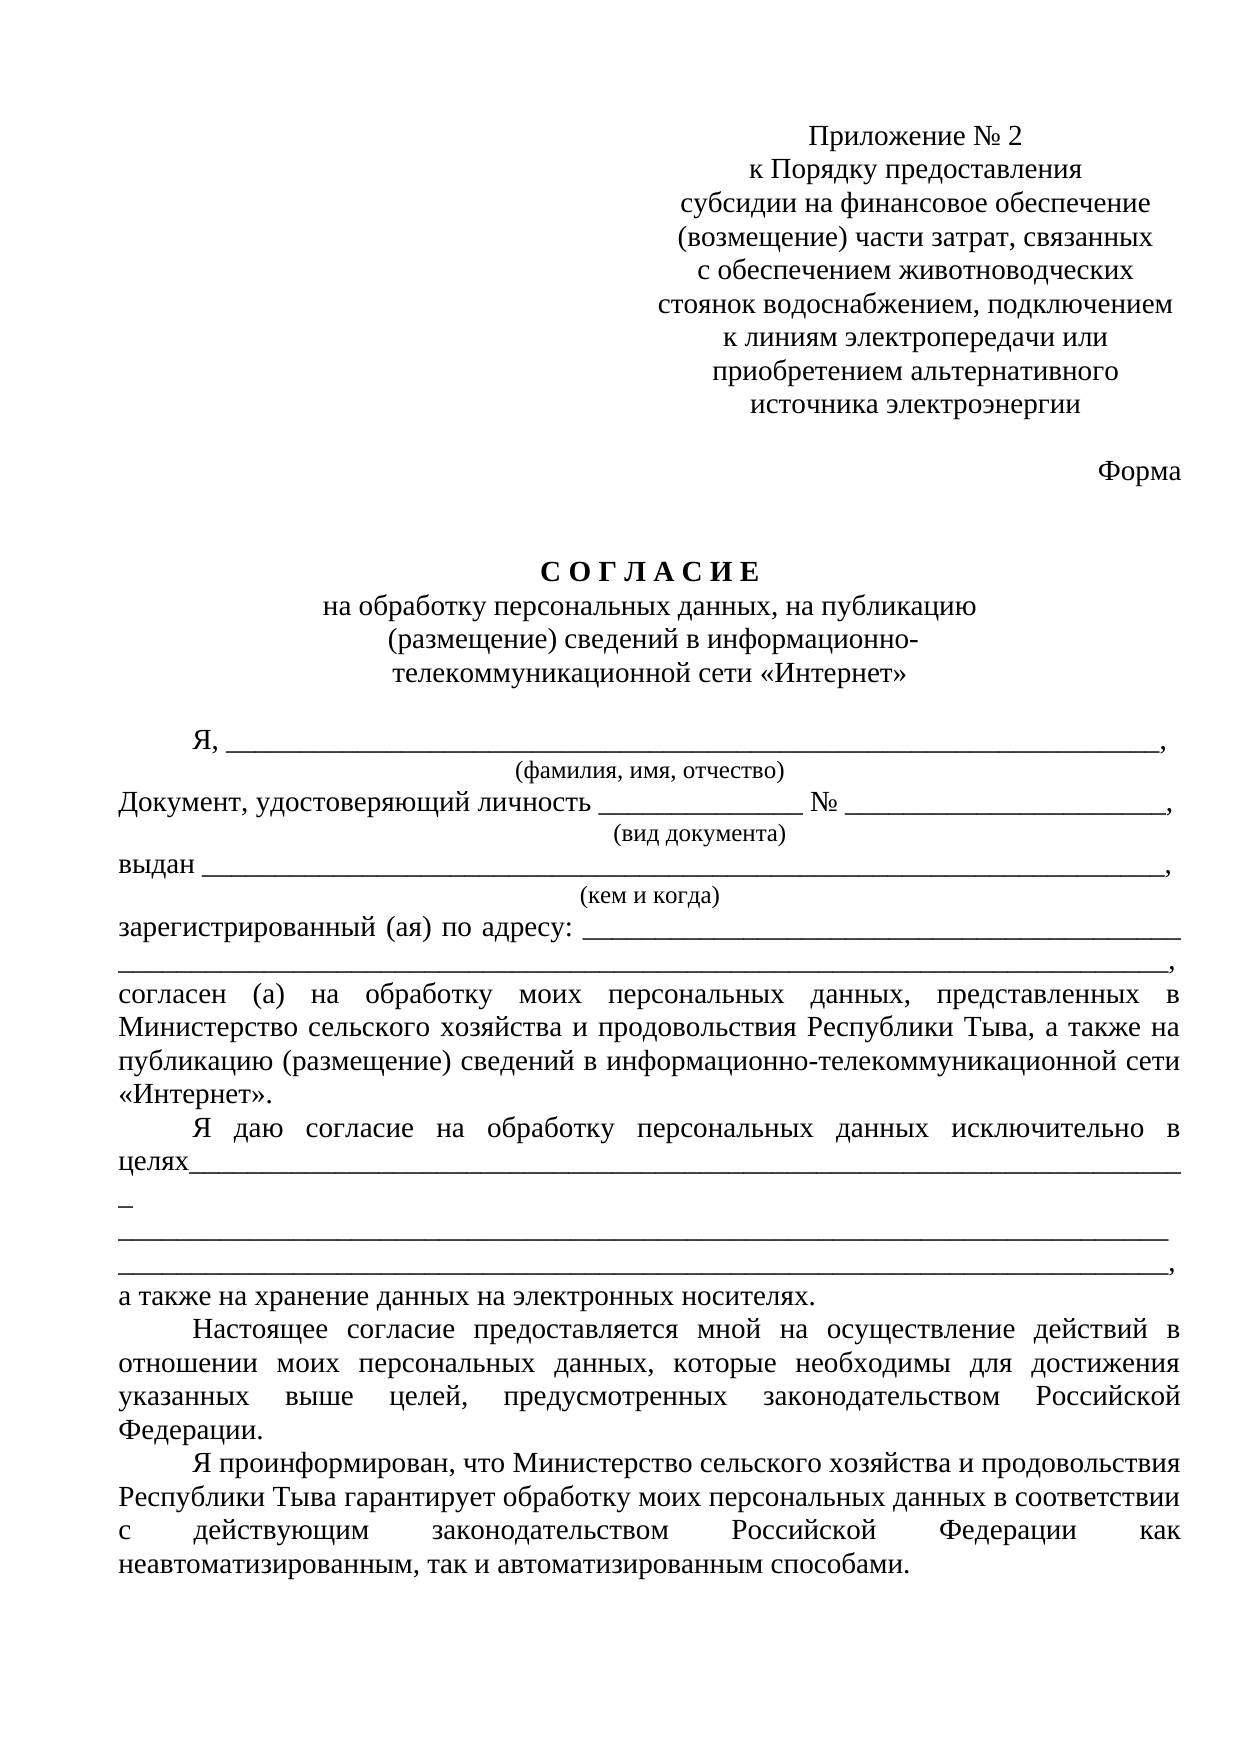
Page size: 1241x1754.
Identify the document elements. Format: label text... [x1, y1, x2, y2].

text субсидии на финансовое обеспечение [650, 185, 1181, 219]
text (фамилия, имя, отчество) [118, 755, 1181, 784]
text Форма [650, 453, 1181, 487]
text (кем и когда) [118, 880, 1181, 909]
text на обработку персональных данных, на публикацию [118, 588, 1181, 621]
text выдан __________________________________________________________________, [118, 846, 1181, 880]
text С О Г Л А С И Е [118, 554, 1181, 588]
text (вид документа) [118, 818, 1181, 846]
text источника электроэнергии [650, 386, 1181, 420]
text стоянок водоснабжением, подключением к линиям электропередачи или [650, 286, 1181, 353]
text Документ, удостоверяющий личность ______________ № ______________________, [118, 784, 1181, 818]
text Я даю согласие на обработку персональных данных исключительно в целях_____________________________________________________________________ ________________________________________________________________________ ________________________________________________________________________, [118, 1110, 1181, 1278]
text телекоммуникационной сети «Интернет» [118, 655, 1181, 688]
text Настоящее согласие предоставляется мной на осуществление действий в отношении моих персональных данных, которые необходимы для достижения указанных выше целей, предусмотренных законодательством Российской Федерации. [118, 1311, 1181, 1445]
text к Порядку предоставления [650, 152, 1181, 185]
text с обеспечением животноводческих [650, 252, 1181, 286]
text зарегистрированный (ая) по адресу: _________________________________________ ________________________________________________________________________, [118, 909, 1181, 976]
text приобретением альтернативного [650, 353, 1181, 386]
text Я, ________________________________________________________________, [118, 722, 1181, 755]
text Я проинформирован, что Министерство сельского хозяйства и продовольствия Республики Тыва гарантирует обработку моих персональных данных в соответствии с действующим законодательством Российской Федерации как неавтоматизированным, так и автоматизированным способами. [118, 1445, 1181, 1579]
text согласен (а) на обработку моих персональных данных, представленных в Министерство сельского хозяйства и продовольствия Республики Тыва, а также на публикацию (размещение) сведений в информационно-телекоммуникационной сети «Интернет». [118, 976, 1181, 1110]
text а также на хранение данных на электронных носителях. [118, 1278, 1181, 1311]
text Приложение № 2 [650, 118, 1181, 152]
text (размещение) сведений в информационно- [118, 621, 1181, 655]
text (возмещение) части затрат, связанных [650, 219, 1181, 252]
